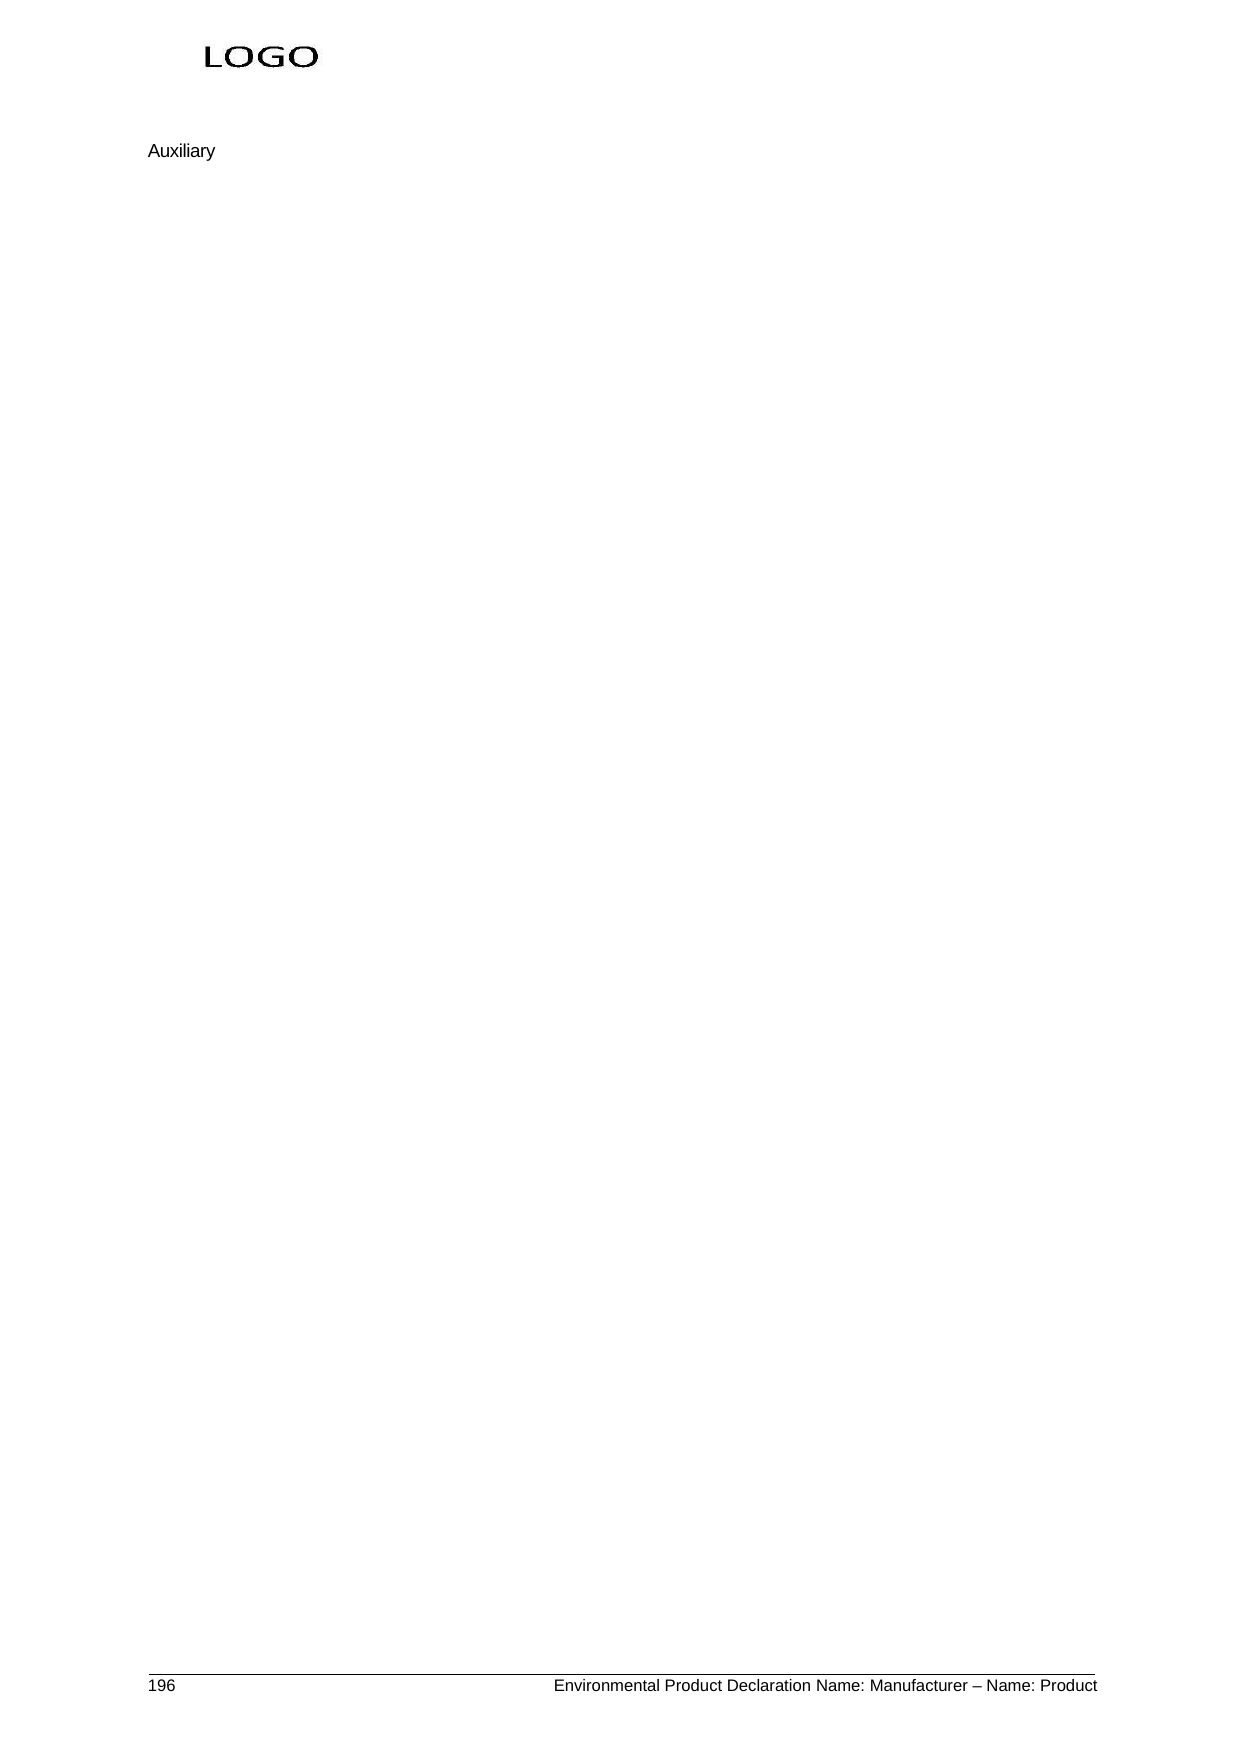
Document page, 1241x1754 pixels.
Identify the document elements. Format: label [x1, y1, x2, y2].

picture [148, 13, 623, 102]
